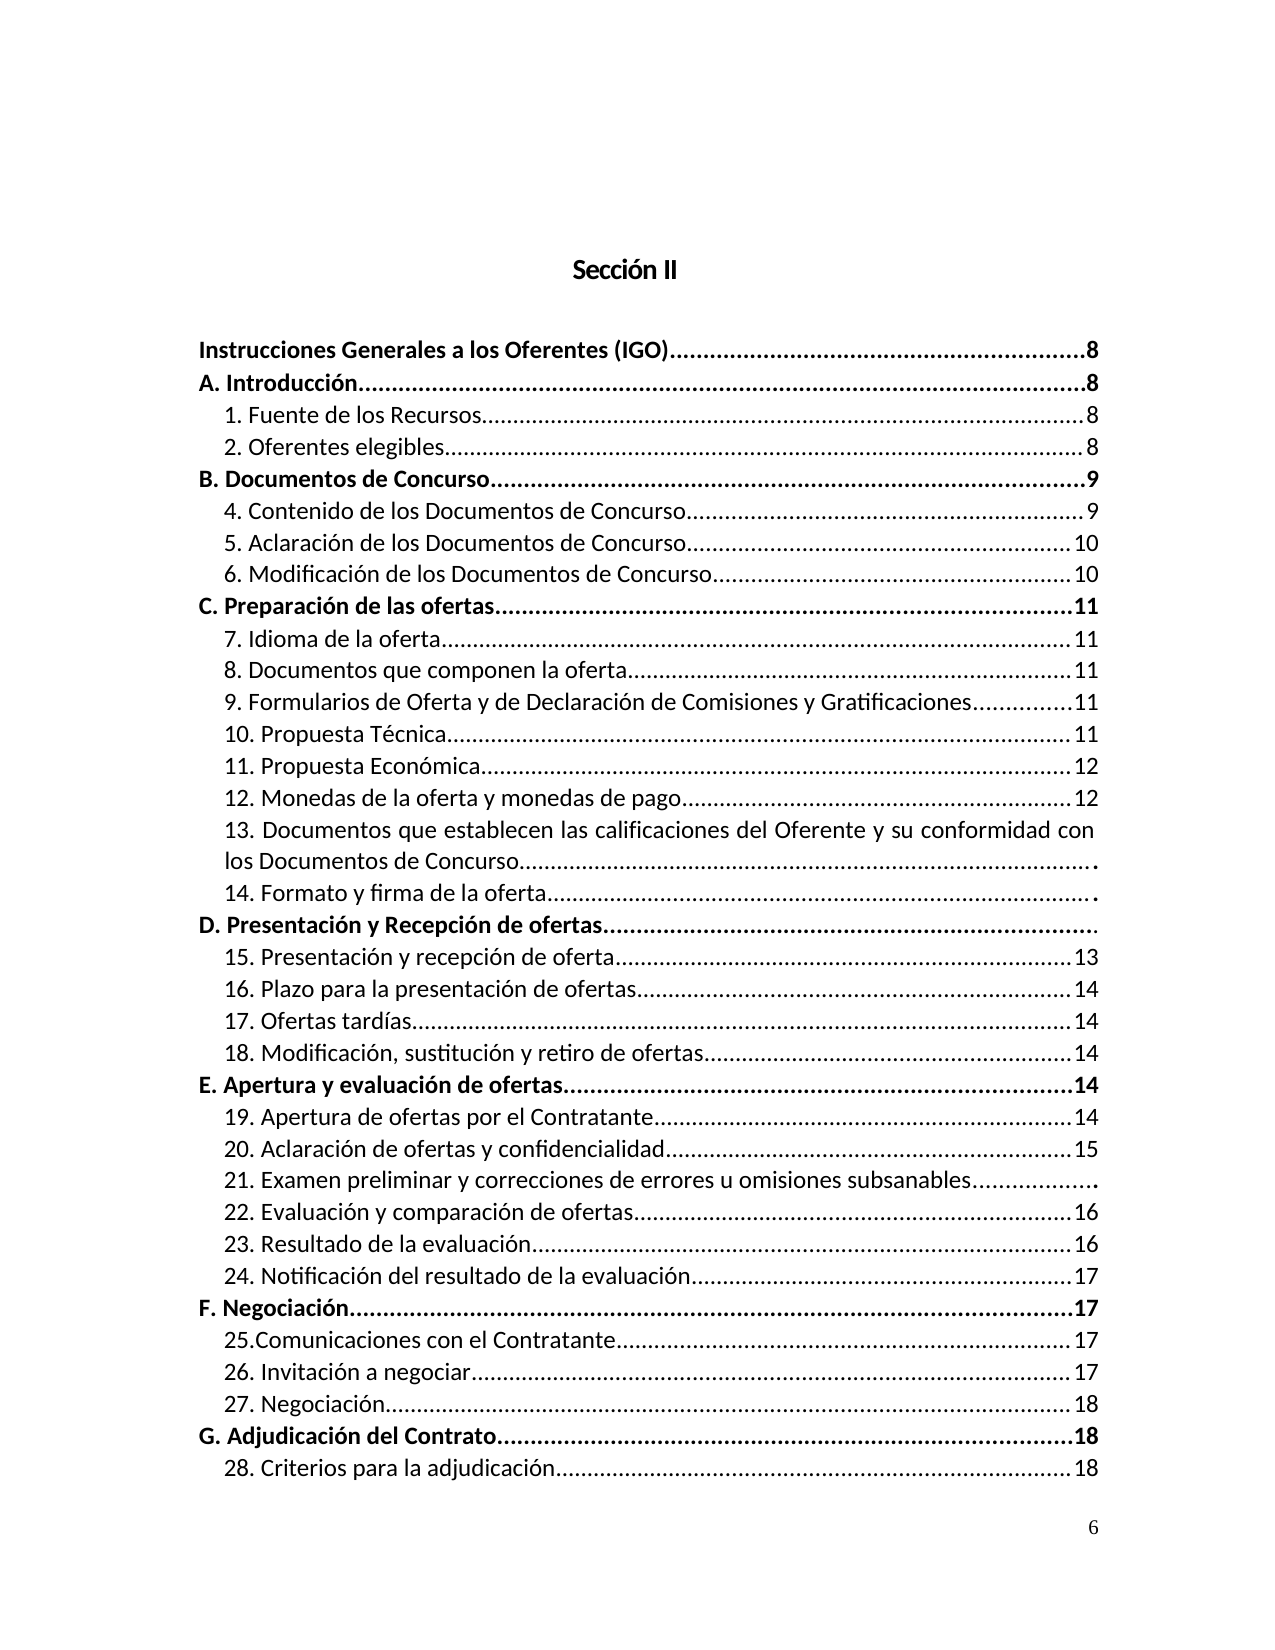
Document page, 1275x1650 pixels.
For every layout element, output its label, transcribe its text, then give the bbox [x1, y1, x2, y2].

text Sección II [151, 251, 1100, 287]
